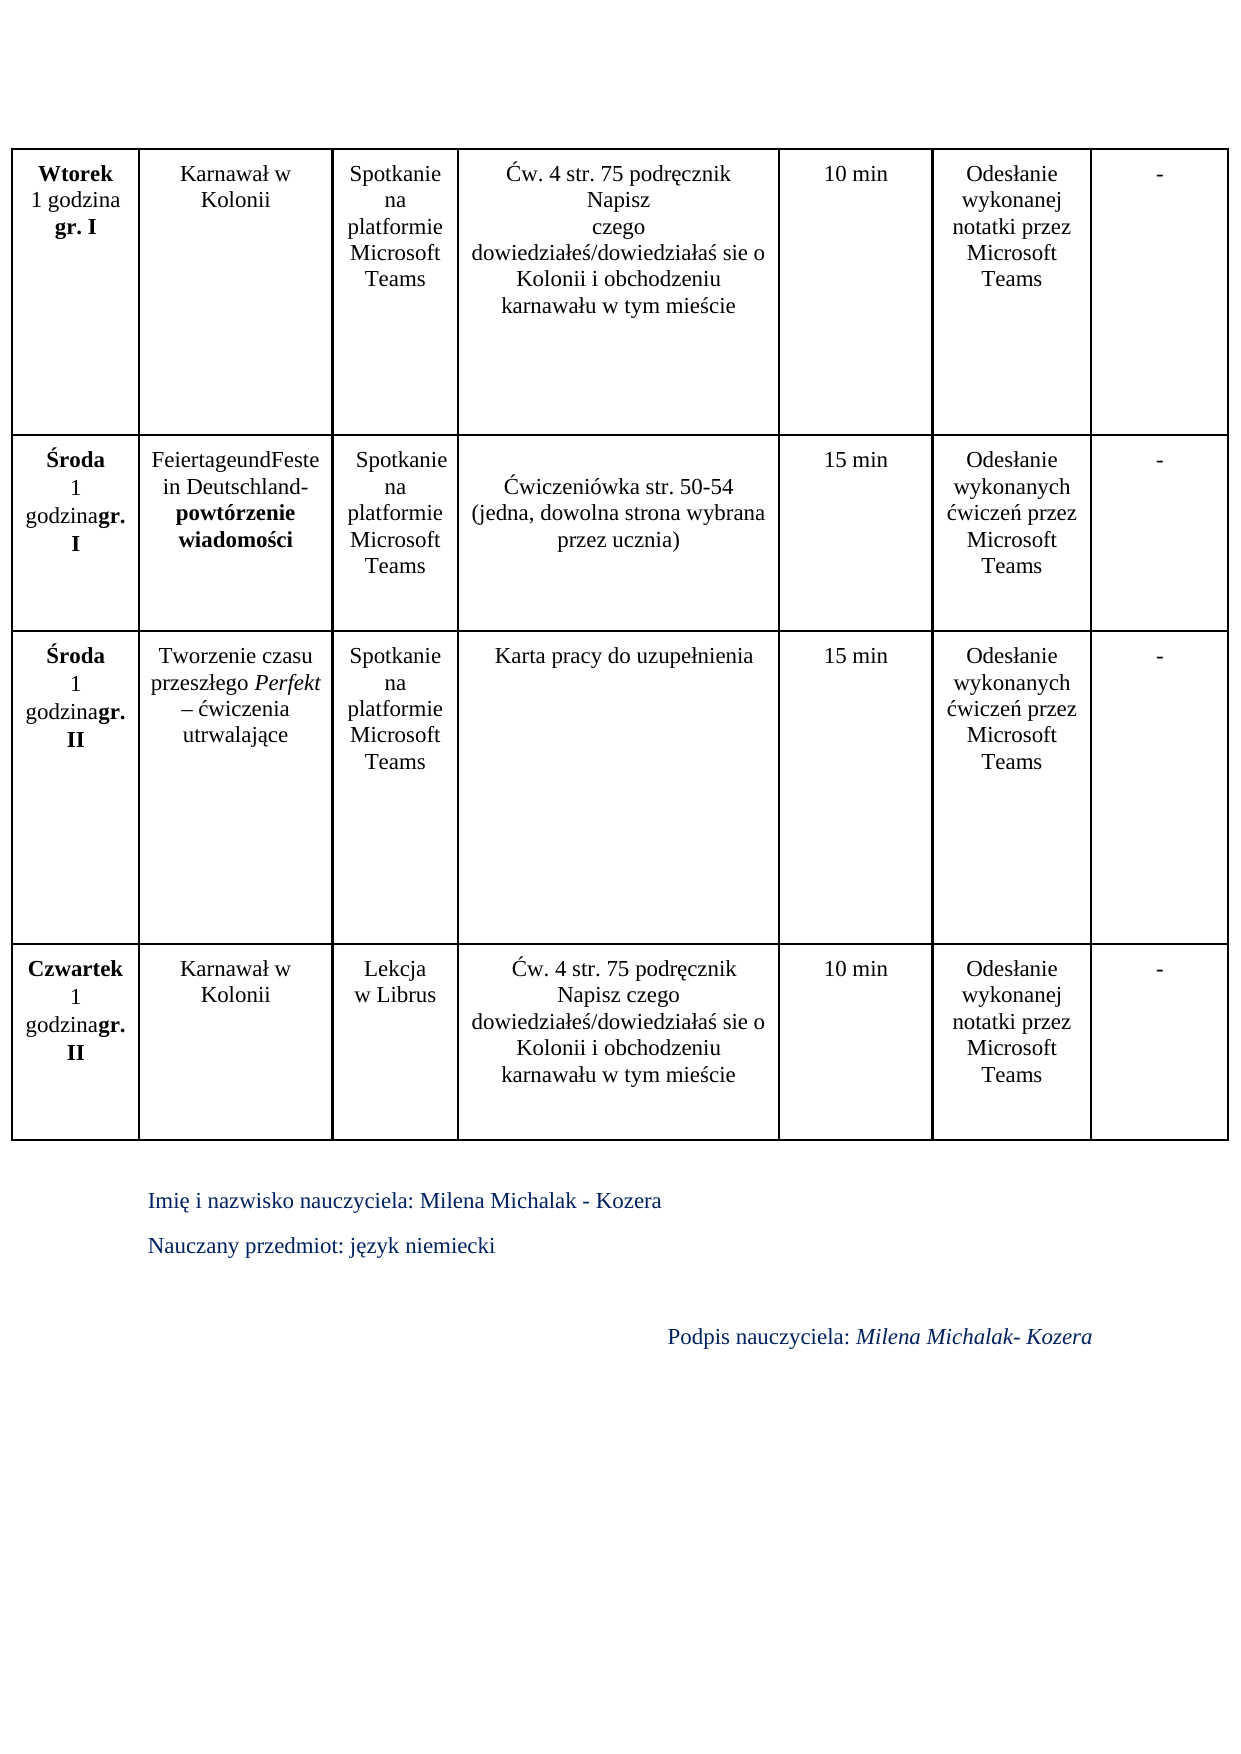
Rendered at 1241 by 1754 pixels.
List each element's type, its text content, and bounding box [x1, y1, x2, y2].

table_cell 15 min [780, 632, 931, 943]
table_cell Środa 1 godzinagr. II [13, 632, 138, 943]
table_cell Ćwiczeniówka str. 50-54 (jedna, dowolna strona wybrana przez ucznia) [459, 436, 778, 630]
table_cell 10 min [780, 945, 931, 1138]
table_cell Odesłanie wykonanych ćwiczeń przez Microsoft Teams [934, 632, 1090, 943]
table_cell Spotkanie na platformie Microsoft Teams SS potkanie na platformie Teams [334, 632, 457, 943]
table_cell Tworzenie czasu przeszłego Perfekt – ćwiczenia utrwalające [140, 632, 331, 943]
table_cell 15 min [780, 436, 931, 630]
table_cell SSpotkanie na platformie Microsoft Teams [334, 436, 457, 630]
text Podpis nauczyciela: Milena Michalak- Kozera [148, 1323, 1093, 1349]
table_cell Karnawał w Kolonii [140, 945, 331, 1138]
table_cell FeiertageundFeste in Deutschland- powtórzenie wiadomości [140, 436, 331, 630]
table_cell 10 min [780, 150, 931, 434]
table_cell Wtorek 1 godzina gr. I [13, 150, 138, 434]
table_cell - [1092, 436, 1227, 630]
table_cell Ćw. 4 str. 75 podręcznik Napisz czego dowiedziałeś/dowiedziałaś sie o Kolonii i obchodzeniu karnawału w tym mieście [459, 150, 778, 434]
table_cell Odesłanie wykonanych ćwiczeń przez Microsoft Teams [934, 436, 1090, 630]
table_cell - [1092, 150, 1227, 434]
table_cell Karta pracy do uzupełnienia [459, 632, 778, 943]
table_cell Spotkanie na platformie Microsoft Teams potkanie na platformie Teams [334, 150, 457, 434]
text Nauczany przedmiot: język niemiecki [148, 1232, 1093, 1259]
table_cell Ćw. 4 str. 75 podręcznik Napisz czego dowiedziałeś/dowiedziałaś sie o Kolonii i obchodzeniu karnawału w tym mieście [459, 945, 778, 1138]
table_cell Karnawał w Kolonii [140, 150, 331, 434]
table_cell - [1092, 945, 1227, 1138]
table_cell Odesłanie wykonanej notatki przez Microsoft Teams [934, 150, 1090, 434]
table_cell Środa 1 godzinagr. I [13, 436, 138, 630]
table_cell - [1092, 632, 1227, 943]
text Imię i nazwisko nauczyciela: Milena Michalak - Kozera [148, 1187, 1093, 1214]
table_cell Odesłanie wykonanej notatki przez Microsoft Teams [934, 945, 1090, 1138]
table_cell Lekcja w Librus [334, 945, 457, 1138]
table_cell Czwartek 1 godzinagr. II [13, 945, 138, 1138]
